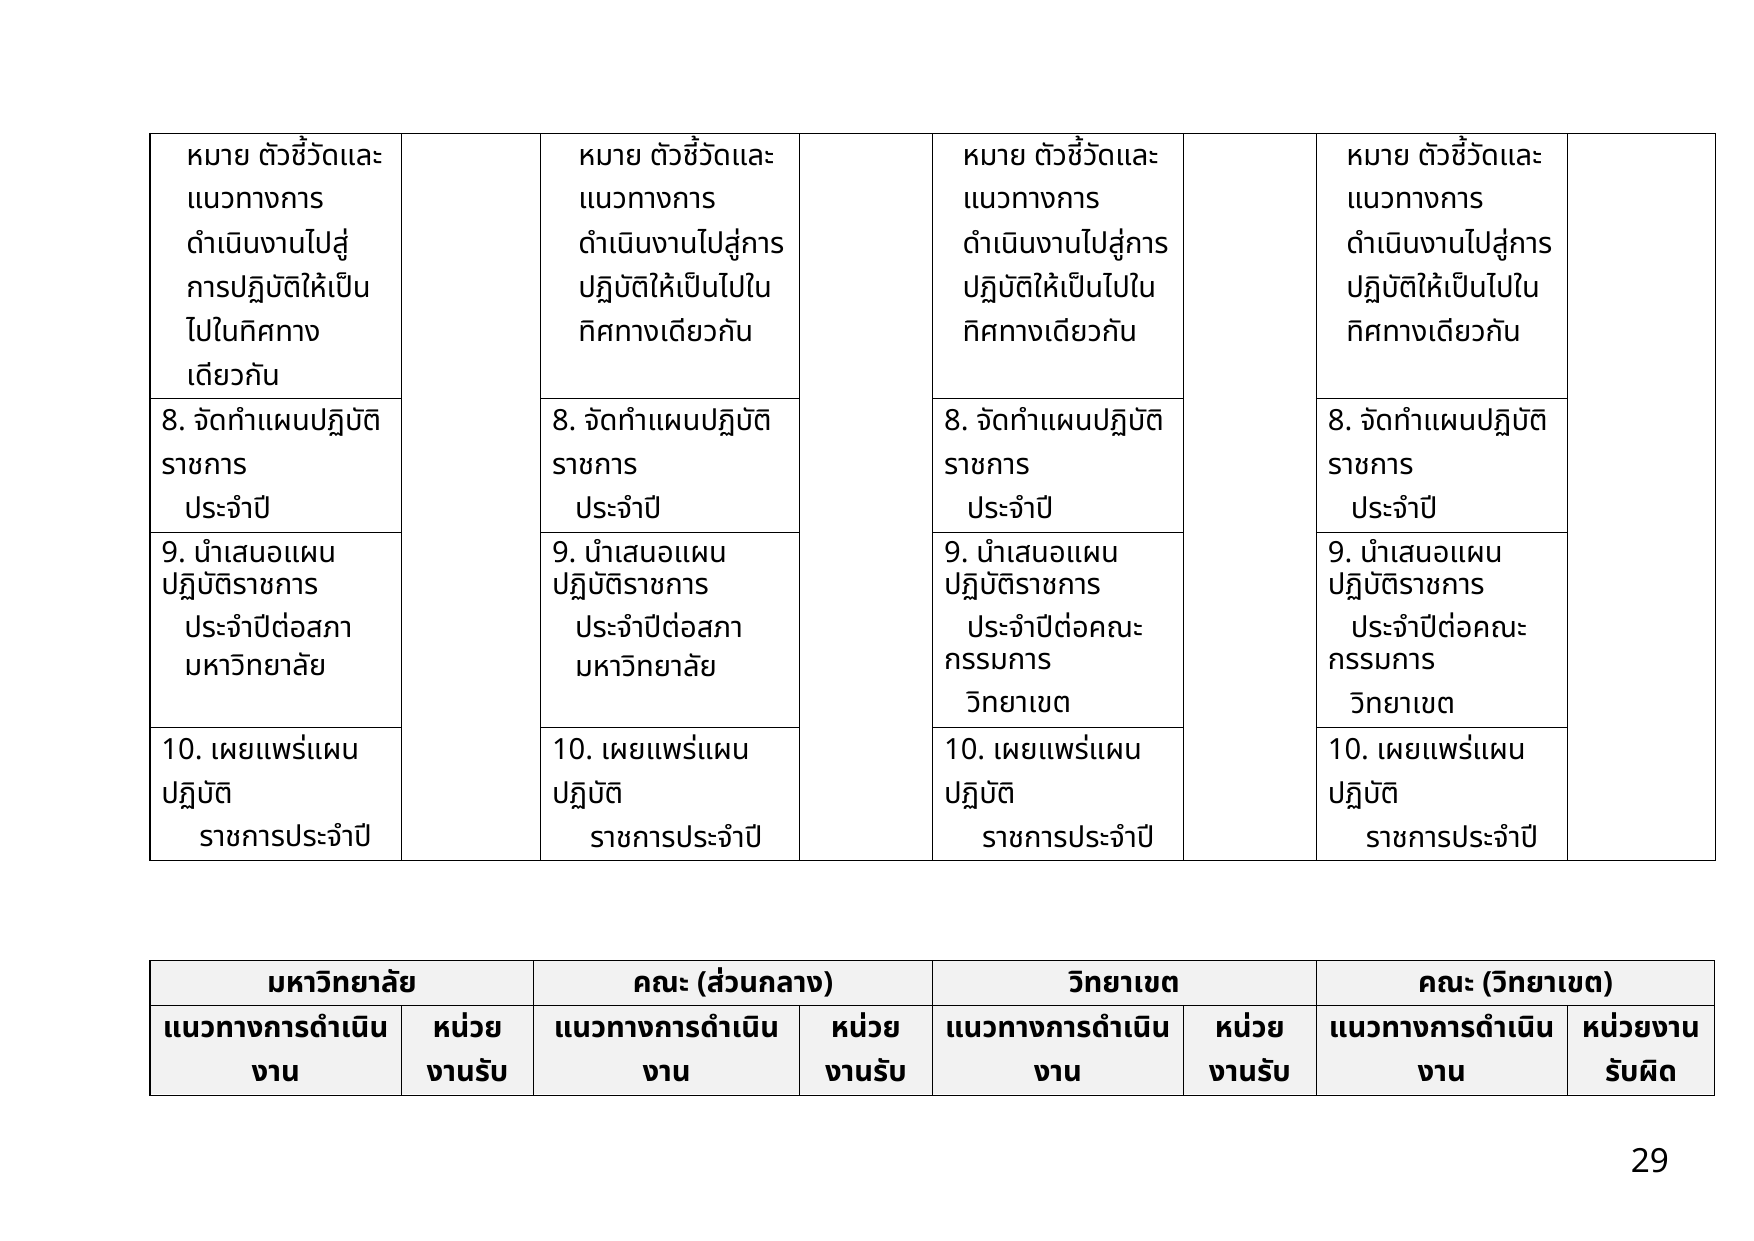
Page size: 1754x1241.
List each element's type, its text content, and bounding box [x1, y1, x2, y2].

table_cell 9. นำเสนอแผนปฏิบัติราชการ ประจำปีต่อสภา มหาวิทยาลัย [541, 533, 799, 727]
table_cell 10. เผยแพร่แผนปฏิบัติ ราชการประจำปี [933, 728, 1183, 860]
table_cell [151, 134, 401, 398]
table_cell 8. จัดทำแผนปฏิบัติราชการ ประจำปี [1317, 399, 1567, 532]
table_cell หน่วยงานรับผิดชอบ [1568, 1006, 1714, 1094]
table_cell หน่วยงานรับผิดชอบ [1184, 1006, 1316, 1094]
table_cell หน่วยงานรับผิดชอบ [800, 1006, 932, 1094]
table_cell 10. เผยแพร่แผนปฏิบัติ ราชการประจำปี [1317, 728, 1567, 860]
table_header วิทยาเขต [933, 961, 1316, 1005]
table_cell หน่วยงานรับผิดชอบ [402, 1006, 533, 1094]
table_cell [933, 134, 1183, 398]
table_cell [541, 134, 799, 398]
table_cell 8. จัดทำแผนปฏิบัติราชการ ประจำปี [541, 399, 799, 532]
table_cell 8. จัดทำแผนปฏิบัติราชการ ประจำปี [933, 399, 1183, 532]
table_cell แนวทางการดำเนินงาน [1317, 1006, 1567, 1094]
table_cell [1317, 134, 1567, 398]
table_cell 10. เผยแพร่แผนปฏิบัติ ราชการประจำปี [541, 728, 799, 860]
table_cell แนวทางการดำเนินงาน [534, 1006, 799, 1094]
table_cell แนวทางการดำเนินงาน [933, 1006, 1183, 1094]
table_cell 9. นำเสนอแผนปฏิบัติราชการ ประจำปีต่อสภา มหาวิทยาลัย [151, 533, 401, 727]
table_cell 8. จัดทำแผนปฏิบัติราชการ ประจำปี [151, 399, 401, 532]
table_cell 10. เผยแพร่แผนปฏิบัติ ราชการประจำปี [151, 728, 401, 860]
table_cell 9. นำเสนอแผนปฏิบัติราชการ ประจำปีต่อคณะกรรมการ วิทยาเขต [1317, 533, 1567, 727]
table_header มหาวิทยาลัย [151, 961, 533, 1005]
table_header คณะ (ส่วนกลาง) [534, 961, 932, 1005]
table_cell 9. นำเสนอแผนปฏิบัติราชการ ประจำปีต่อคณะกรรมการ วิทยาเขต [933, 533, 1183, 727]
table_cell แนวทางการดำเนินงาน [151, 1006, 401, 1094]
table_header คณะ (วิทยาเขต) [1317, 961, 1714, 1005]
